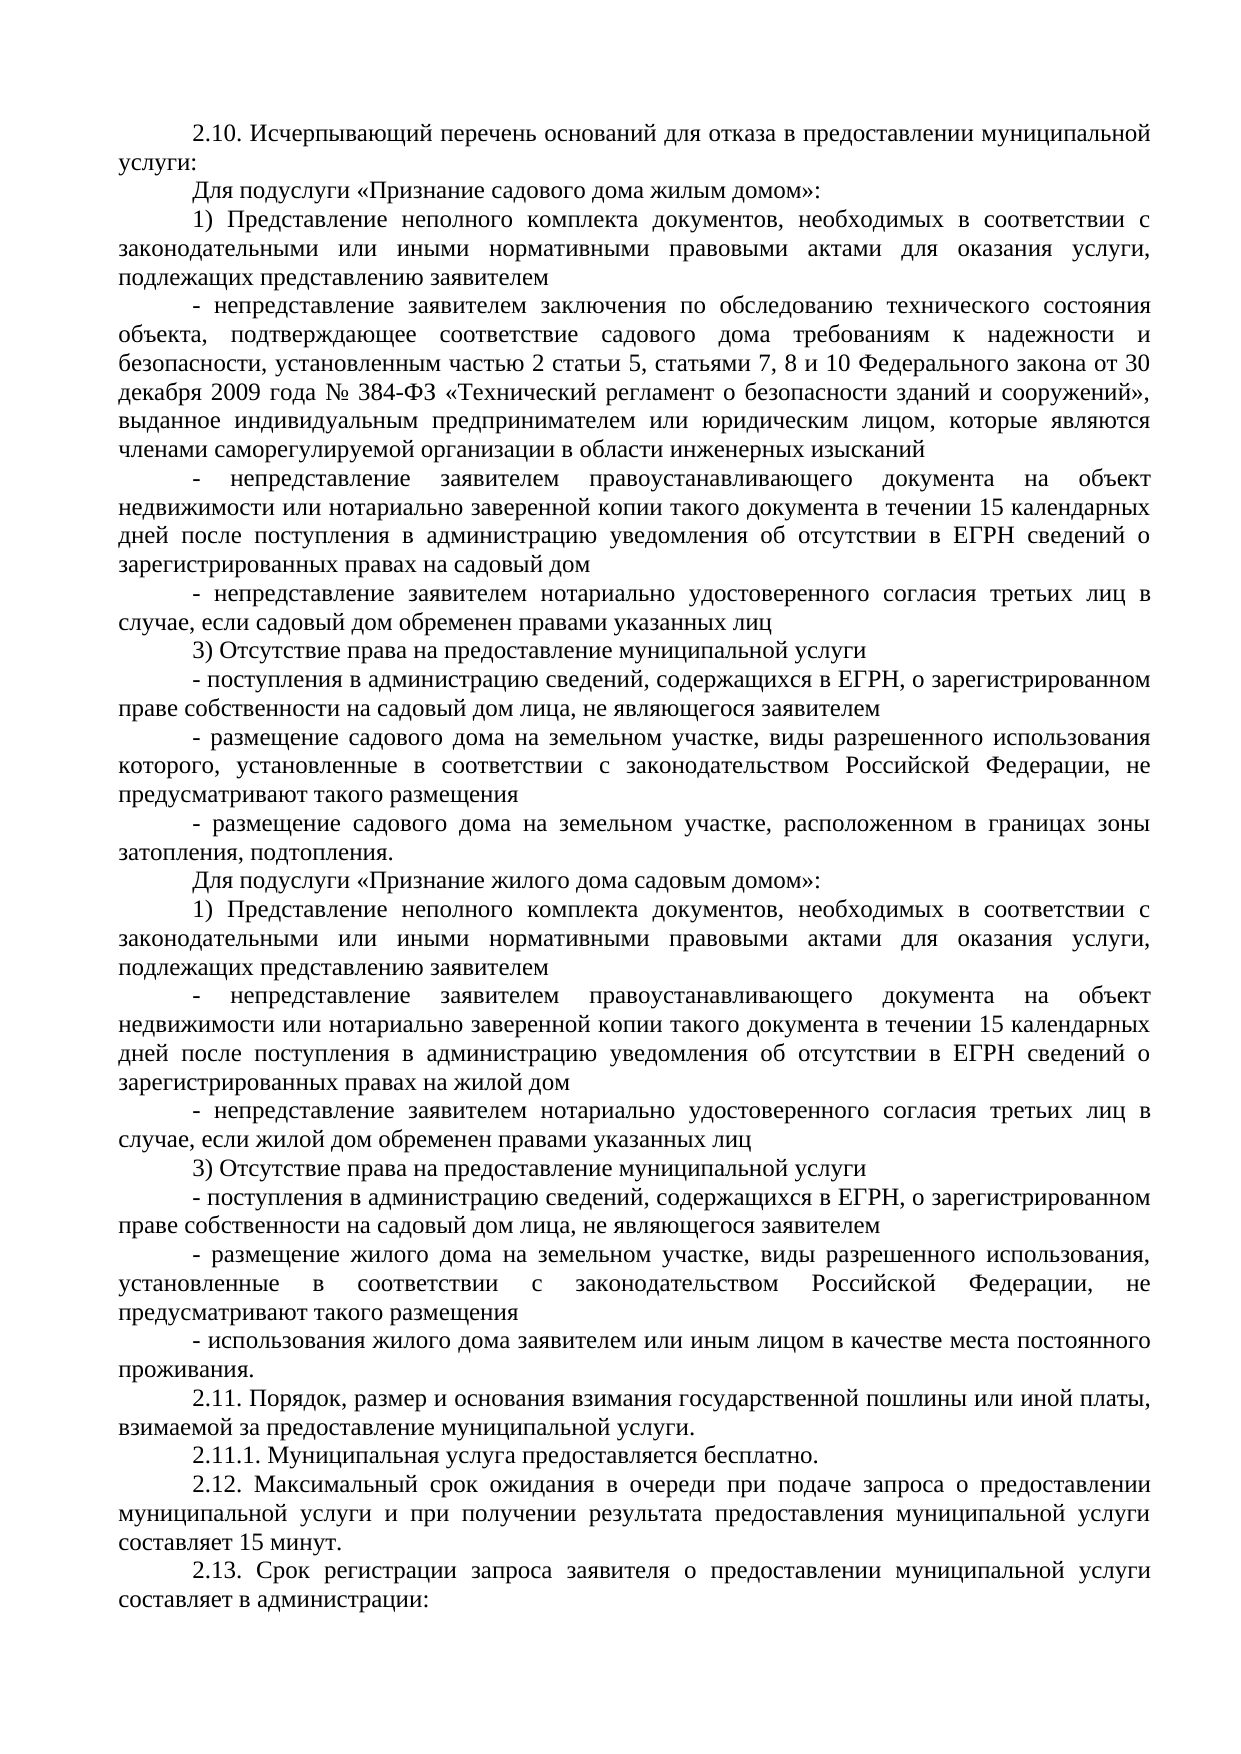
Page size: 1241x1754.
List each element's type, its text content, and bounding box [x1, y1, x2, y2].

text 1) Представление неполного комплекта документов, необходимых в соответствии с законодательными или иными нормативными правовыми актами для оказания услуги, подлежащих представлению заявителем [118, 204, 1152, 291]
text 3) Отсутствие права на предоставление муниципальной услуги [118, 1153, 1152, 1182]
text 2.11. Порядок, размер и основания взимания государственной пошлины или иной платы, взимаемой за предоставление муниципальной услуги. [118, 1383, 1152, 1441]
text - размещение жилого дома на земельном участке, виды разрешенного использования, установленные в соответствии с законодательством Российской Федерации, не предусматривают такого размещения [118, 1239, 1152, 1326]
text 2.12. Максимальный срок ожидания в очереди при подаче запроса о предоставлении муниципальной услуги и при получении результата предоставления муниципальной услуги составляет 15 минут. [118, 1469, 1152, 1556]
text 2.11.1. Муниципальная услуга предоставляется бесплатно. [118, 1441, 1152, 1469]
text - размещение садового дома на земельном участке, расположенном в границах зоны затопления, подтопления. [118, 808, 1152, 866]
text - непредставление заявителем заключения по обследованию технического состояния объекта, подтверждающее соответствие садового дома требованиям к надежности и безопасности, установленным частью 2 статьи 5, статьями 7, 8 и 10 Федерального закона от 30 декабря 2009 года № 384-ФЗ «Технический регламент о безопасности зданий и сооружений», выданное индивидуальным предпринимателем или юридическим лицом, которые являются членами саморегулируемой организации в области инженерных изысканий [118, 291, 1152, 463]
text - непредставление заявителем нотариально удостоверенного согласия третьих лиц в случае, если жилой дом обременен правами указанных лиц [118, 1096, 1152, 1153]
text 1) Представление неполного комплекта документов, необходимых в соответствии с законодательными или иными нормативными правовыми актами для оказания услуги, подлежащих представлению заявителем [118, 894, 1152, 981]
text - непредставление заявителем правоустанавливающего документа на объект недвижимости или нотариально заверенной копии такого документа в течении 15 календарных дней после поступления в администрацию уведомления об отсутствии в ЕГРН сведений о зарегистрированных правах на садовый дом [118, 463, 1152, 578]
text - непредставление заявителем нотариально удостоверенного согласия третьих лиц в случае, если садовый дом обременен правами указанных лиц [118, 578, 1152, 636]
text Для подуслуги «Признание жилого дома садовым домом»: [118, 866, 1152, 894]
text Для подуслуги «Признание садового дома жилым домом»: [118, 176, 1152, 204]
text - размещение садового дома на земельном участке, виды разрешенного использования которого, установленные в соответствии с законодательством Российской Федерации, не предусматривают такого размещения [118, 722, 1152, 808]
text - поступления в администрацию сведений, содержащихся в ЕГРН, о зарегистрированном праве собственности на садовый дом лица, не являющегося заявителем [118, 664, 1152, 722]
text - использования жилого дома заявителем или иным лицом в качестве места постоянного проживания. [118, 1326, 1152, 1383]
text - непредставление заявителем правоустанавливающего документа на объект недвижимости или нотариально заверенной копии такого документа в течении 15 календарных дней после поступления в администрацию уведомления об отсутствии в ЕГРН сведений о зарегистрированных правах на жилой дом [118, 981, 1152, 1096]
text 2.10. Исчерпывающий перечень оснований для отказа в предоставлении муниципальной услуги: [118, 118, 1152, 176]
text 2.13. Срок регистрации запроса заявителя о предоставлении муниципальной услуги составляет в администрации: [118, 1556, 1152, 1613]
text 3) Отсутствие права на предоставление муниципальной услуги [118, 636, 1152, 664]
text - поступления в администрацию сведений, содержащихся в ЕГРН, о зарегистрированном праве собственности на садовый дом лица, не являющегося заявителем [118, 1182, 1152, 1239]
